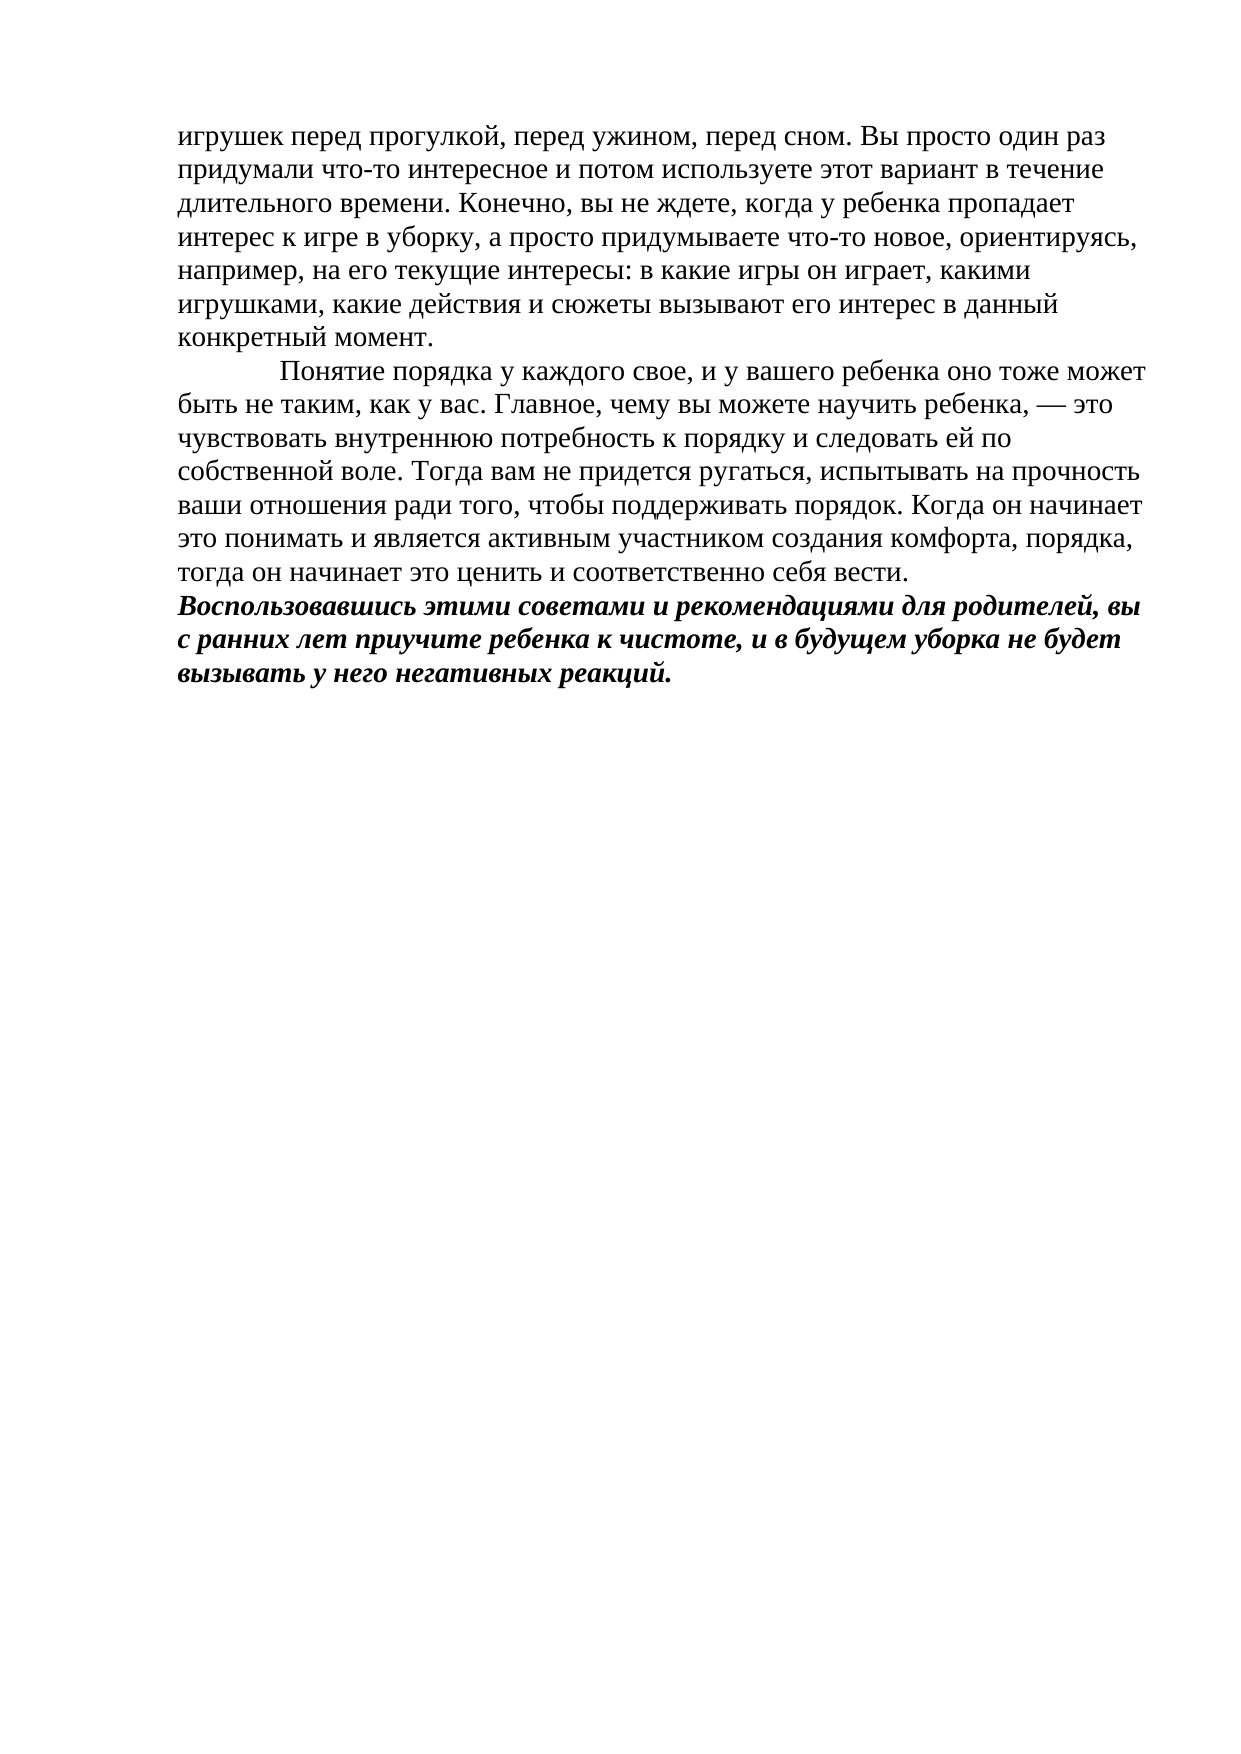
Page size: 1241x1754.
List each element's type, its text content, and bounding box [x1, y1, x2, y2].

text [177, 118, 1152, 353]
text Воспользовавшись этими советами и рекомендациями для родителей, вы с ранних лет приучите ребенка к чистоте, и в будущем уборка не будет вызывать у него негативных реакций. [177, 588, 1152, 688]
text Понятие порядка у каждого свое, и у вашего ребенка оно тоже может быть не таким, как у вас. Главное, чему вы можете научить ребенка, — это чувствовать внутреннюю потребность к порядку и следовать ей по собственной воле. Тогда вам не придется ругаться, испытывать на прочность ваши отношения ради того, чтобы поддерживать порядок. Когда он начинает это понимать и является активным участником создания комфорта, порядка, тогда он начинает это ценить и соответственно себя вести. [177, 353, 1152, 588]
